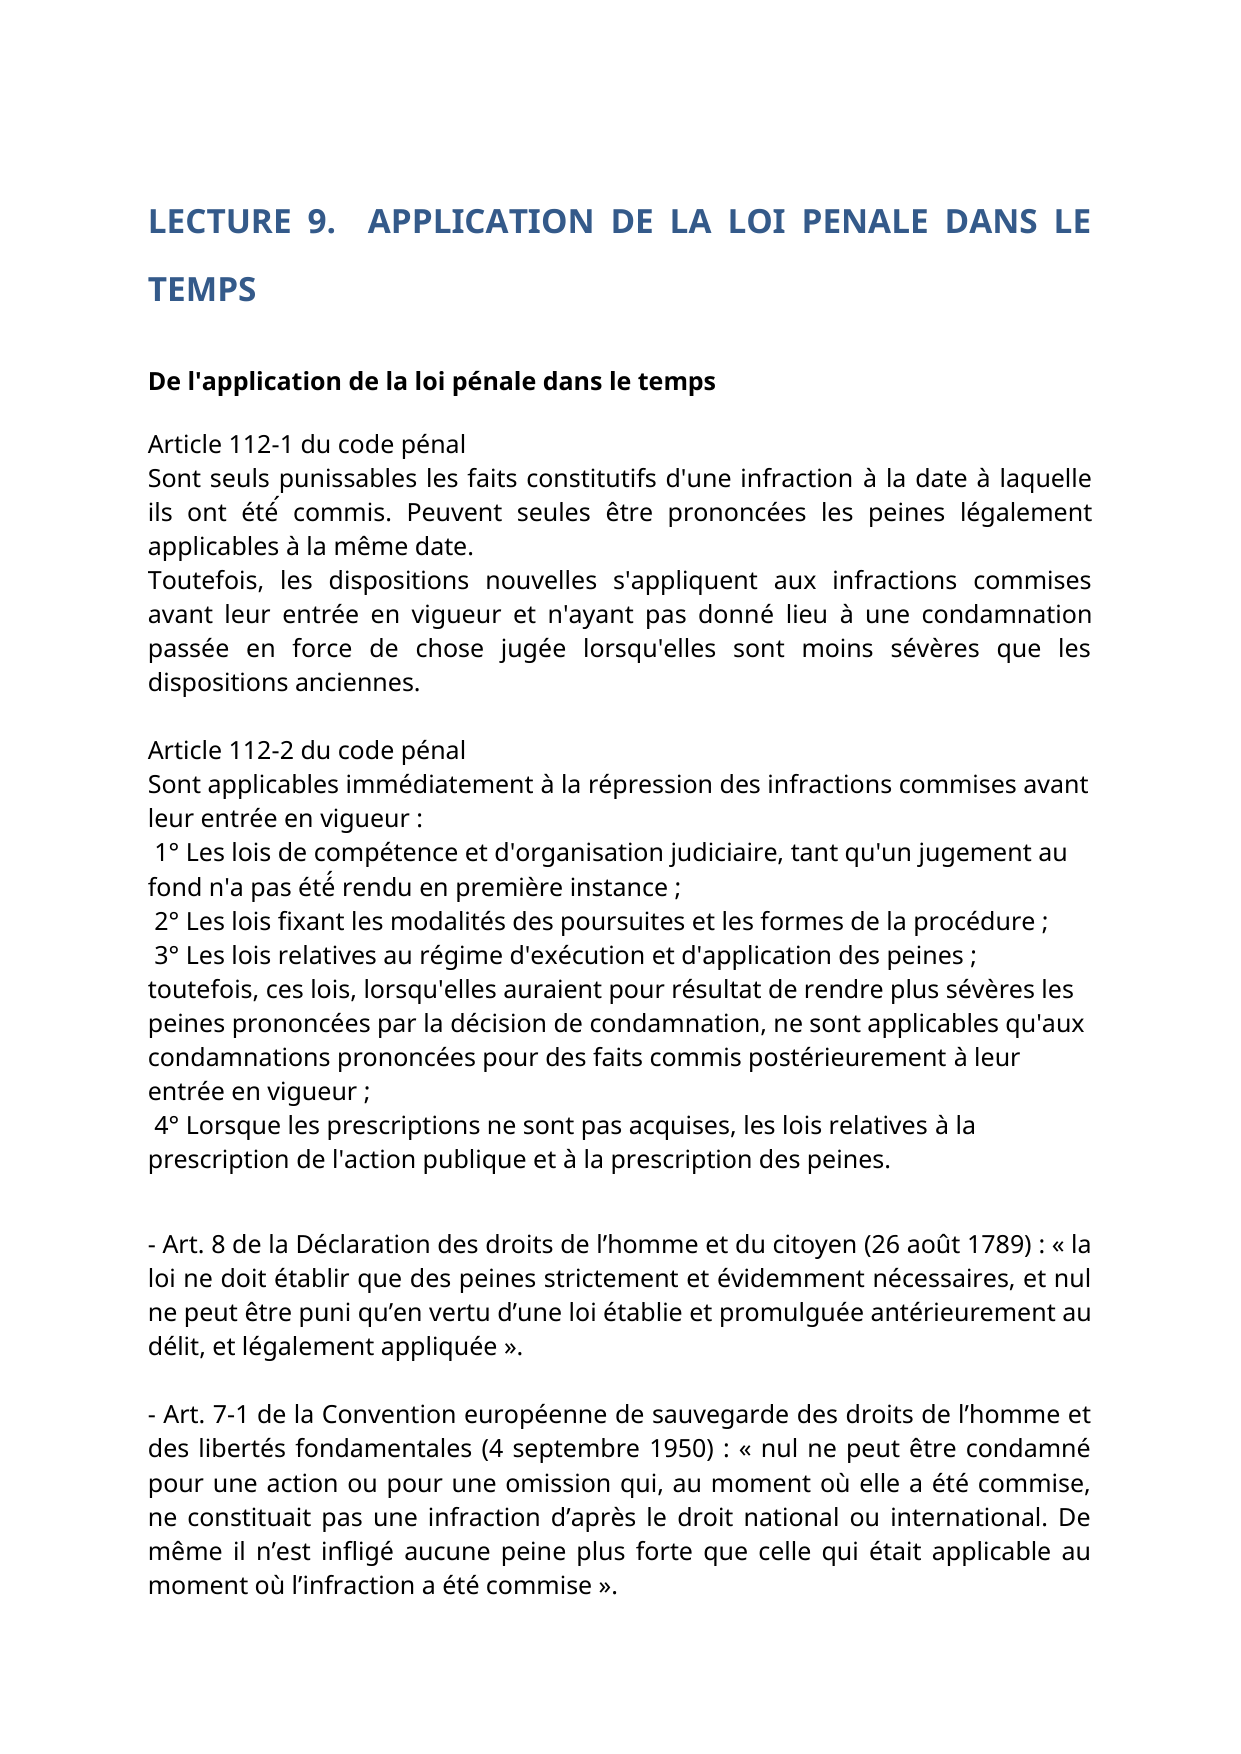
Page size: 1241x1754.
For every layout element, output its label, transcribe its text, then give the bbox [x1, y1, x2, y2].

text - Art. 8 de la Déclaration des droits de l’homme et du citoyen (26 août 1789) : « la loi ne doit établir que des peines strictement et évidemment nécessaires, et nul ne peut être puni qu’en vertu d’une loi établie et promulguée antérieurement au délit, et légalement appliquée ». [148, 1227, 1092, 1363]
text 1° Les lois de compétence et d'organisation judiciaire, tant qu'un jugement au fond n'a pas été́ rendu en première instance ; [148, 835, 1092, 903]
subtitle LECTURE 9. APPLICATION DE LA LOI PENALE DANS LE TEMPS [148, 198, 1092, 311]
text 4° Lorsque les prescriptions ne sont pas acquises, les lois relatives à la prescription de l'action publique et à la prescription des peines. [148, 1108, 1092, 1176]
text Article 112-2 du code pénal [148, 733, 1092, 767]
text Sont applicables immédiatement à la répression des infractions commises avant leur entrée en vigueur : [148, 767, 1092, 835]
text De l'application de la loi pénale dans le temps [148, 363, 1092, 397]
text Toutefois, les dispositions nouvelles s'appliquent aux infractions commises avant leur entrée en vigueur et n'ayant pas donné lieu à une condamnation passée en force de chose jugée lorsqu'elles sont moins sévères que les dispositions anciennes. [148, 563, 1092, 699]
text Sont seuls punissables les faits constitutifs d'une infraction à la date à laquelle ils ont été́ commis. Peuvent seules être prononcées les peines légalement applicables à la même date. [148, 460, 1092, 563]
text Article 112-1 du code pénal [148, 426, 1092, 460]
text 3° Les lois relatives au régime d'exécution et d'application des peines ; toutefois, ces lois, lorsqu'elles auraient pour résultat de rendre plus sévères les peines prononcées par la décision de condamnation, ne sont applicables qu'aux condamnations prononcées pour des faits commis postérieurement à leur entrée en vigueur ; [148, 937, 1092, 1108]
text 2° Les lois fixant les modalités des poursuites et les formes de la procédure ; [148, 903, 1092, 937]
text - Art. 7-1 de la Convention européenne de sauvegarde des droits de l’homme et des libertés fondamentales (4 septembre 1950) : « nul ne peut être condamné pour une action ou pour une omission qui, au moment où elle a été commise, ne constituait pas une infraction d’après le droit national ou international. De même il n’est infligé aucune peine plus forte que celle qui était applicable au moment où l’infraction a été commise ». [148, 1397, 1092, 1601]
